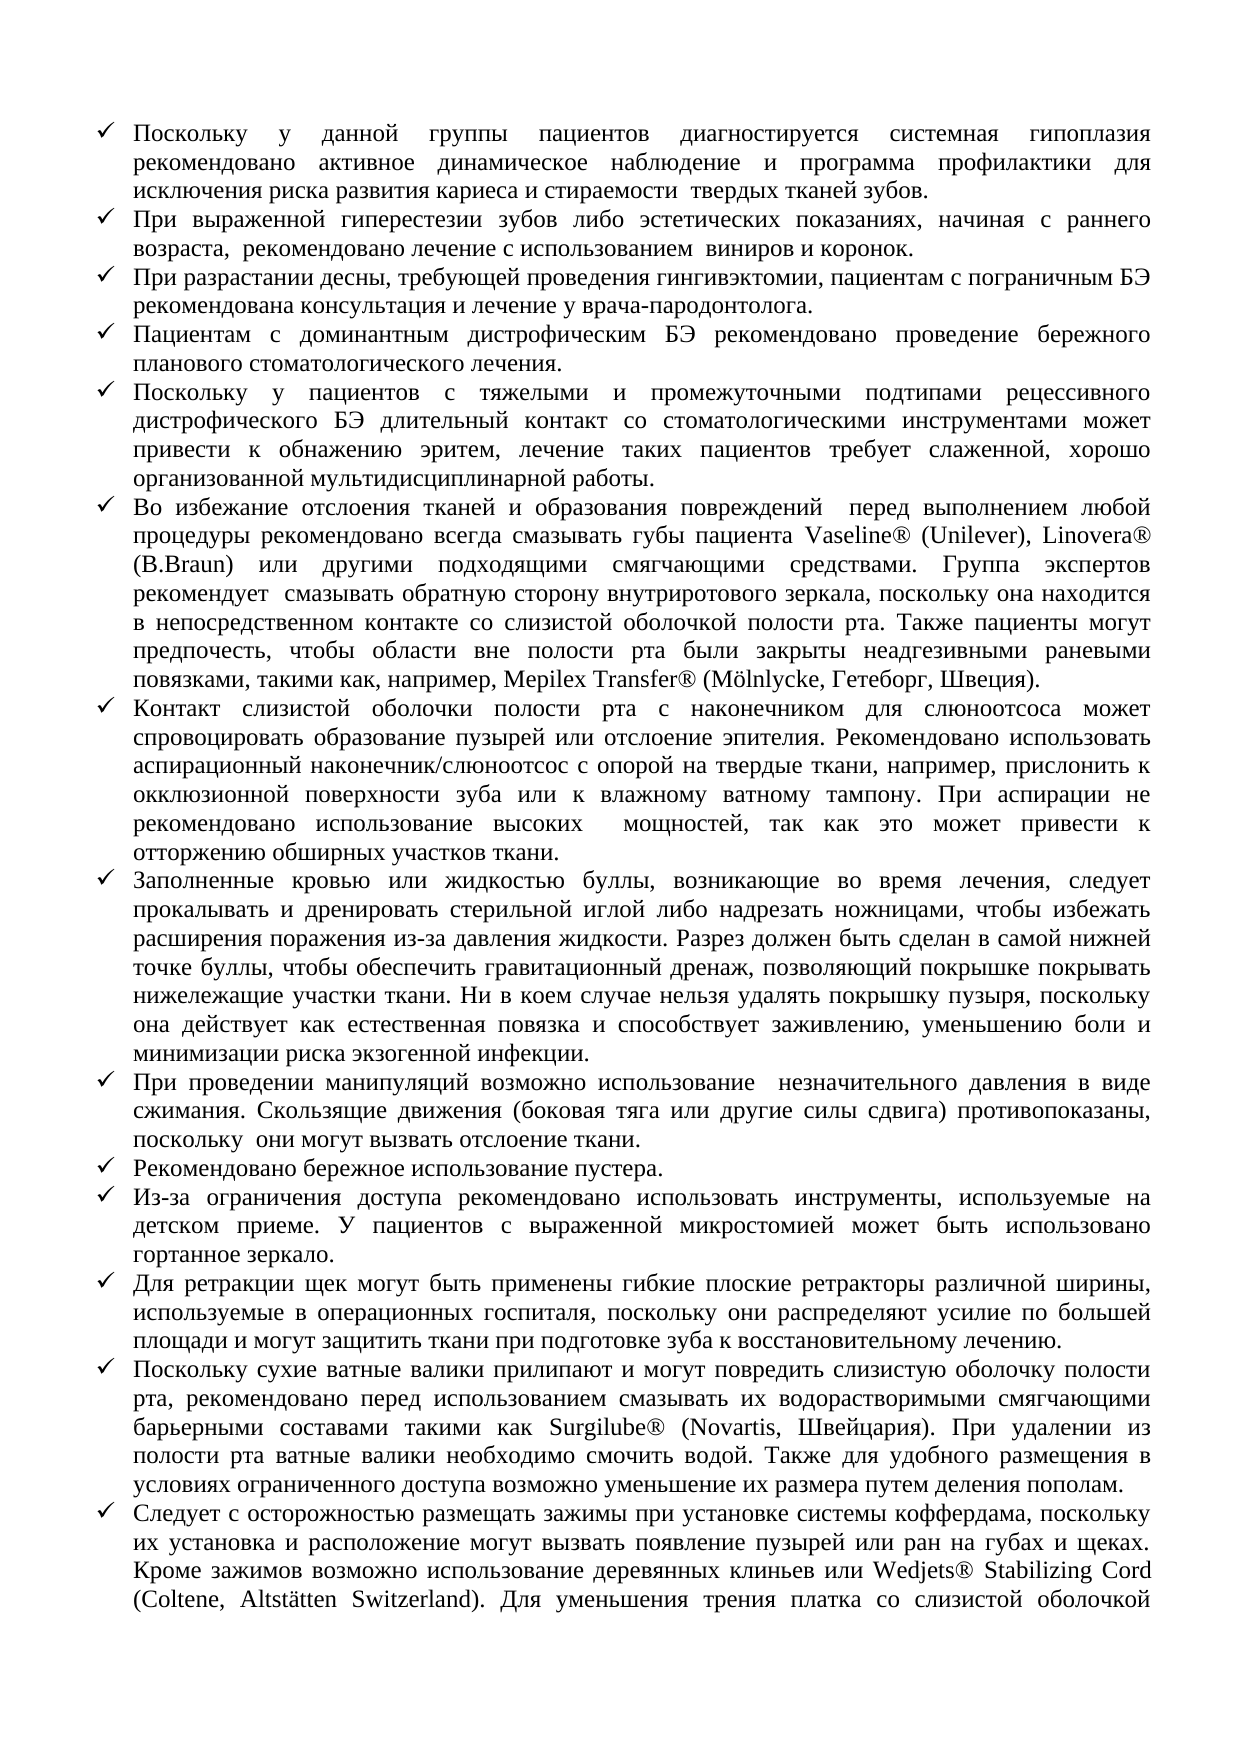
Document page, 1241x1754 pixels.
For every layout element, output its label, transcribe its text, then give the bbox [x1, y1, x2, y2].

list Из-за ограничения доступа рекомендовано использовать инструменты, используемые на детском приеме. У пациентов с выраженной микростомией может быть использовано гортанное зеркало. [95, 1182, 1152, 1268]
list Контакт слизистой оболочки полости рта с наконечником для слюноотсоса может спровоцировать образование пузырей или отслоение эпителия. Рекомендовано использовать аспирационный наконечник/слюноотсос с опорой на твердые ткани, например, прислонить к окклюзионной поверхности зуба или к влажному ватному тампону. При аспирации не рекомендовано использование высоких мощностей, так как это может привести к отторжению обширных участков ткани. [95, 693, 1152, 866]
list Поскольку у пациентов с тяжелыми и промежуточными подтипами рецессивного дистрофического БЭ длительный контакт со стоматологическими инструментами может привести к обнажению эритем, лечение таких пациентов требует слаженной, хорошо организованной мультидисциплинарной работы. [95, 377, 1152, 492]
list Пациентам с доминантным дистрофическим БЭ рекомендовано проведение бережного планового стоматологического лечения. [95, 319, 1152, 377]
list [95, 1498, 1152, 1613]
list При разрастании десны, требующей проведения гингивэктомии, пациентам с пограничным БЭ рекомендована консультация и лечение у врача-пародонтолога. [95, 262, 1152, 319]
list Поскольку сухие ватные валики прилипают и могут повредить слизистую оболочку полости рта, рекомендовано перед использованием смазывать их водорастворимыми смягчающими барьерными составами такими как Surgilube® (Novartis, Швейцария). При удалении из полости рта ватные валики необходимо смочить водой. Также для удобного размещения в условиях ограниченного доступа возможно уменьшение их размера путем деления пополам. [95, 1354, 1152, 1498]
list При выраженной гиперестезии зубов либо эстетических показаниях, начиная с раннего возраста, рекомендовано лечение с использованием виниров и коронок. [95, 204, 1152, 262]
list Рекомендовано бережное использование пустера. [95, 1153, 1152, 1182]
list Для ретракции щек могут быть применены гибкие плоские ретракторы различной ширины, используемые в операционных госпиталя, поскольку они распределяют усилие по большей площади и могут защитить ткани при подготовке зуба к восстановительному лечению. [95, 1268, 1152, 1354]
list Поскольку у данной группы пациентов диагностируется системная гипоплазия рекомендовано активное динамическое наблюдение и программа профилактики для исключения риска развития кариеса и стираемости твердых тканей зубов. [95, 118, 1152, 204]
list Заполненные кровью или жидкостью буллы, возникающие во время лечения, следует прокалывать и дренировать стерильной иглой либо надрезать ножницами, чтобы избежать расширения поражения из-за давления жидкости. Разрез должен быть сделан в самой нижней точке буллы, чтобы обеспечить гравитационный дренаж, позволяющий покрышке покрывать нижележащие участки ткани. Ни в коем случае нельзя удалять покрышку пузыря, поскольку она действует как естественная повязка и способствует заживлению, уменьшению боли и минимизации риска экзогенной инфекции. [95, 866, 1152, 1067]
list При проведении манипуляций возможно использование незначительного давления в виде сжимания. Скользящие движения (боковая тяга или другие силы сдвига) противопоказаны, поскольку они могут вызвать отслоение ткани. [95, 1067, 1152, 1153]
list Во избежание отслоения тканей и образования повреждений перед выполнением любой процедуры рекомендовано всегда смазывать губы пациента Vaseline® (Unilever), Linovera® (B.Braun) или другими подходящими смягчающими средствами. Группа экспертов рекомендует смазывать обратную сторону внутриротового зеркала, поскольку она находится в непосредственном контакте со слизистой оболочкой полости рта. Также пациенты могут предпочесть, чтобы области вне полости рта были закрыты неадгезивными раневыми повязками, такими как, например, Mepilex Transfer® (Mölnlycke, Гетеборг, Швеция). [95, 492, 1152, 693]
